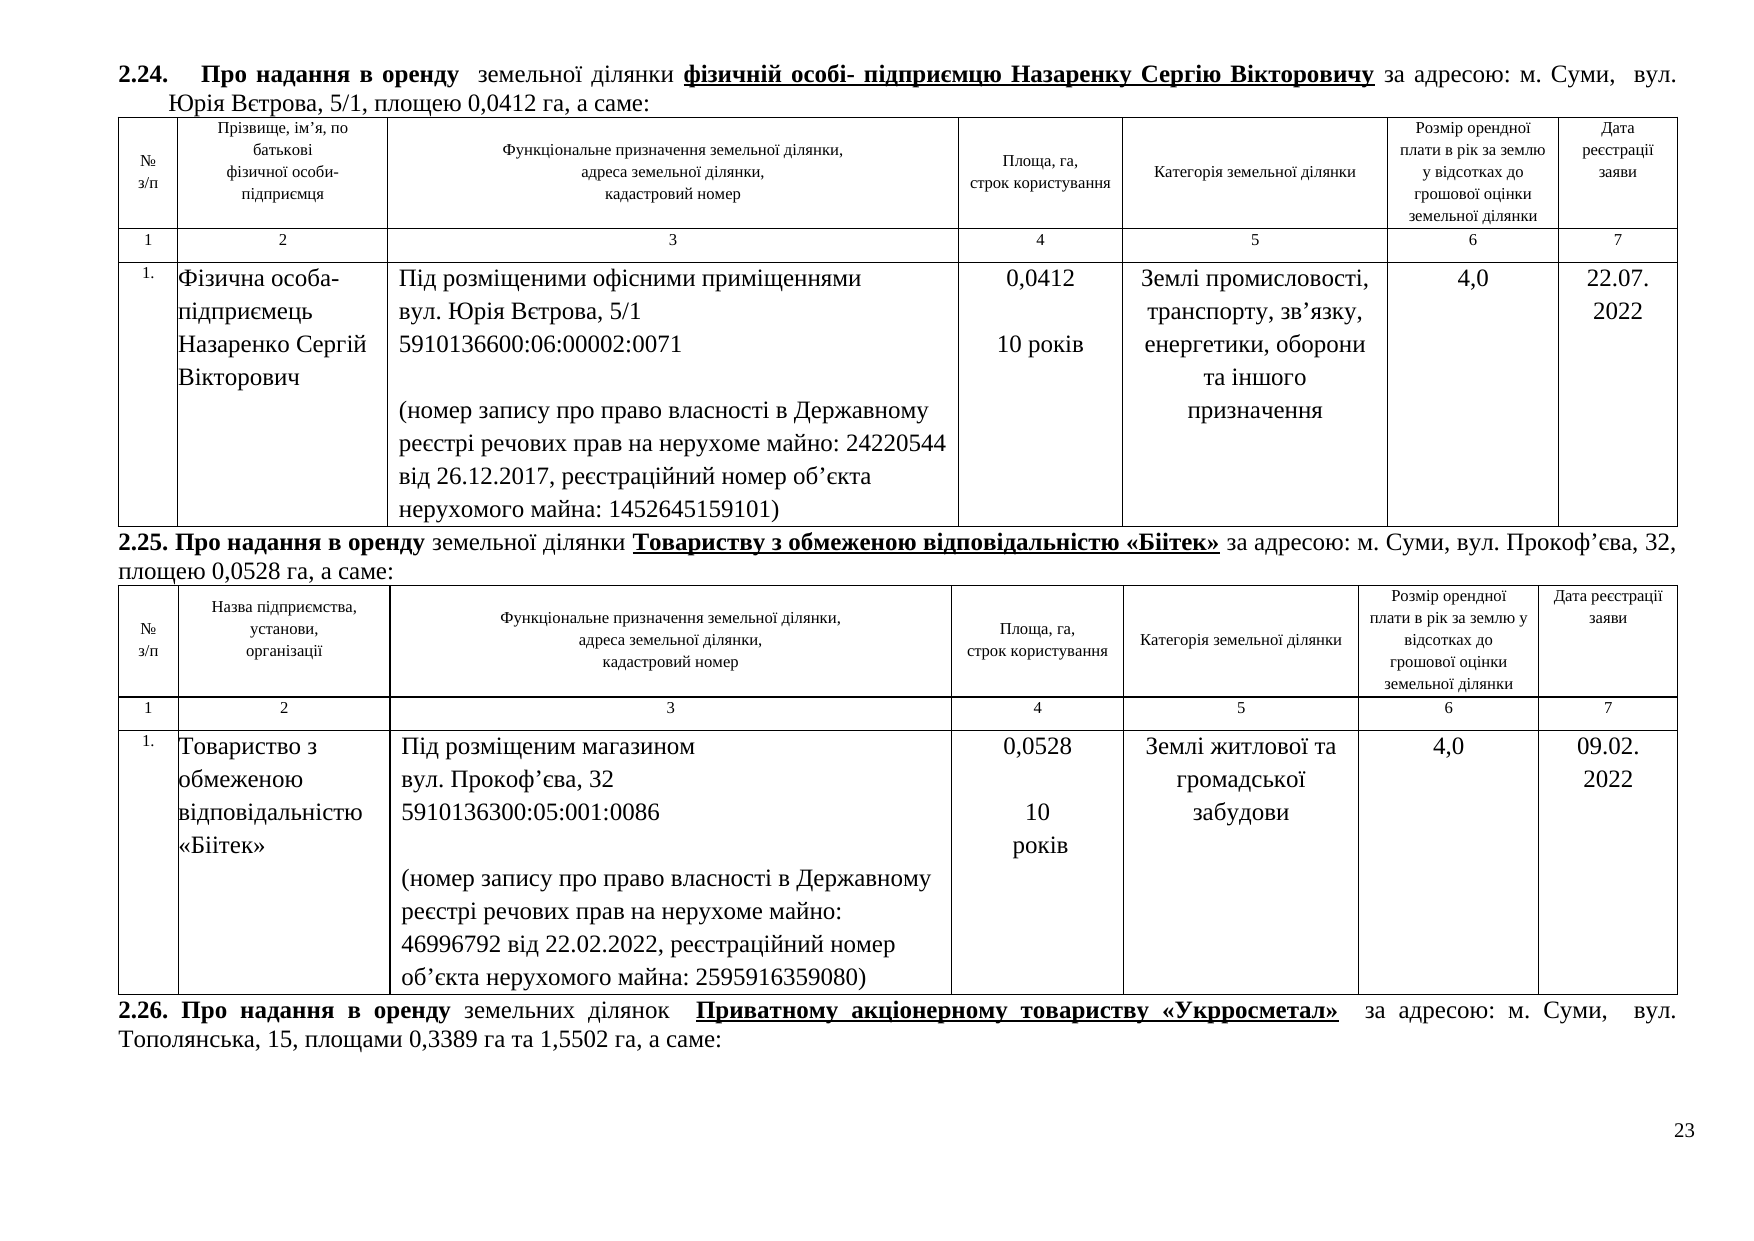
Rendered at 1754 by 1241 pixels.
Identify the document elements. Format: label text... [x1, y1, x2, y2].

table_cell 2 [179, 698, 389, 730]
table_cell 1. [119, 731, 178, 994]
table_cell Під розміщеним магазином вул. Прокоф’єва, 32 5910136300:05:001:0086 (номер запису про право власності в Державному реєстрі речових прав на нерухоме майно: 46996792 від 22.02.2022, реєстраційний номер об’єкта нерухомого майна: 2595916359080) [391, 731, 951, 994]
table_cell 4,0 [1359, 731, 1538, 994]
table_header Дата реєстрації заяви [1539, 586, 1677, 696]
table_cell 09.02. 2022 [1539, 731, 1677, 994]
table_cell 4,0 [1388, 263, 1558, 526]
table_header № з/п [119, 586, 178, 696]
table_header Площа, га, строк користування [952, 586, 1123, 696]
table_header Розмір орендної плати в рік за землю у відсотках до грошової оцінки земельної ділянки [1359, 586, 1538, 696]
table_cell 2 [178, 229, 387, 262]
text 2.25. Про надання в оренду земельної ділянки Товариству з обмеженою відповідальністю «Біітек» за адресою: м. Суми, вул. Прокоф’єва, 32, площею 0,0528 га, а саме: [118, 527, 1677, 585]
table_cell 7 [1559, 229, 1677, 262]
table_header Прізвище, ім’я, по батькові фізичної особи-підприємця [178, 118, 387, 228]
table_cell 7 [1539, 698, 1677, 730]
table_header № з/п [119, 118, 177, 228]
table_cell 5 [1123, 229, 1387, 262]
table_header Функціональне призначення земельної ділянки, адреса земельної ділянки, кадастровий номер [391, 586, 951, 696]
table_cell 0,0528 10 років [952, 731, 1123, 994]
table_cell 3 [388, 229, 958, 262]
table_cell Землі житлової та громадської забудови [1124, 731, 1358, 994]
list Про надання в оренду земельної ділянки фізичній особі- підприємцю Назаренку Сергію Вікторовичу за адресою: м. Суми, вул. Юрія Вєтрова, 5/1, площею 0,0412 га, а саме: [118, 59, 1677, 117]
table_cell 4 [952, 698, 1123, 730]
table_cell 1 [119, 229, 177, 262]
table_cell 1. [119, 263, 177, 526]
table_cell 3 [391, 698, 951, 730]
table_cell 0,0412 10 років [959, 263, 1122, 526]
table_header Назва підприємства, установи, організації [179, 586, 389, 696]
table_header Площа, га, строк користування [959, 118, 1122, 228]
table_cell 5 [1124, 698, 1358, 730]
table_header Категорія земельної ділянки [1124, 586, 1358, 696]
table_cell Під розміщеними офісними приміщеннями вул. Юрія Вєтрова, 5/1 5910136600:06:00002:0071 (номер запису про право власності в Державному реєстрі речових прав на нерухоме майно: 24220544 від 26.12.2017, реєстраційний номер об’єкта нерухомого майна: 1452645159101) [388, 263, 958, 526]
table_cell 6 [1359, 698, 1538, 730]
table_header Функціональне призначення земельної ділянки, адреса земельної ділянки, кадастровий номер [388, 118, 958, 228]
table_cell Землі промисловості, транспорту, зв’язку, енергетики, оборони та іншого призначення [1123, 263, 1387, 526]
text 2.26. Про надання в оренду земельних ділянок Приватному акціонерному товариству «Укрросметал» за адресою: м. Суми, вул. Тополянська, 15, площами 0,3389 га та 1,5502 га, а саме: [118, 995, 1677, 1053]
table_cell 4 [959, 229, 1122, 262]
table_cell Товариство з обмеженою відповідальністю «Біітек» [179, 731, 389, 994]
table_cell 1 [119, 698, 178, 730]
table_header Розмір орендної плати в рік за землю у відсотках до грошової оцінки земельної ділянки [1388, 118, 1558, 228]
table_cell Фізична особа-підприємець Назаренко Сергій Вікторович [178, 263, 387, 526]
table_cell 22.07. 2022 [1559, 263, 1677, 526]
table_header Категорія земельної ділянки [1123, 118, 1387, 228]
table_cell 6 [1388, 229, 1558, 262]
table_header Дата реєстрації заяви [1559, 118, 1677, 228]
